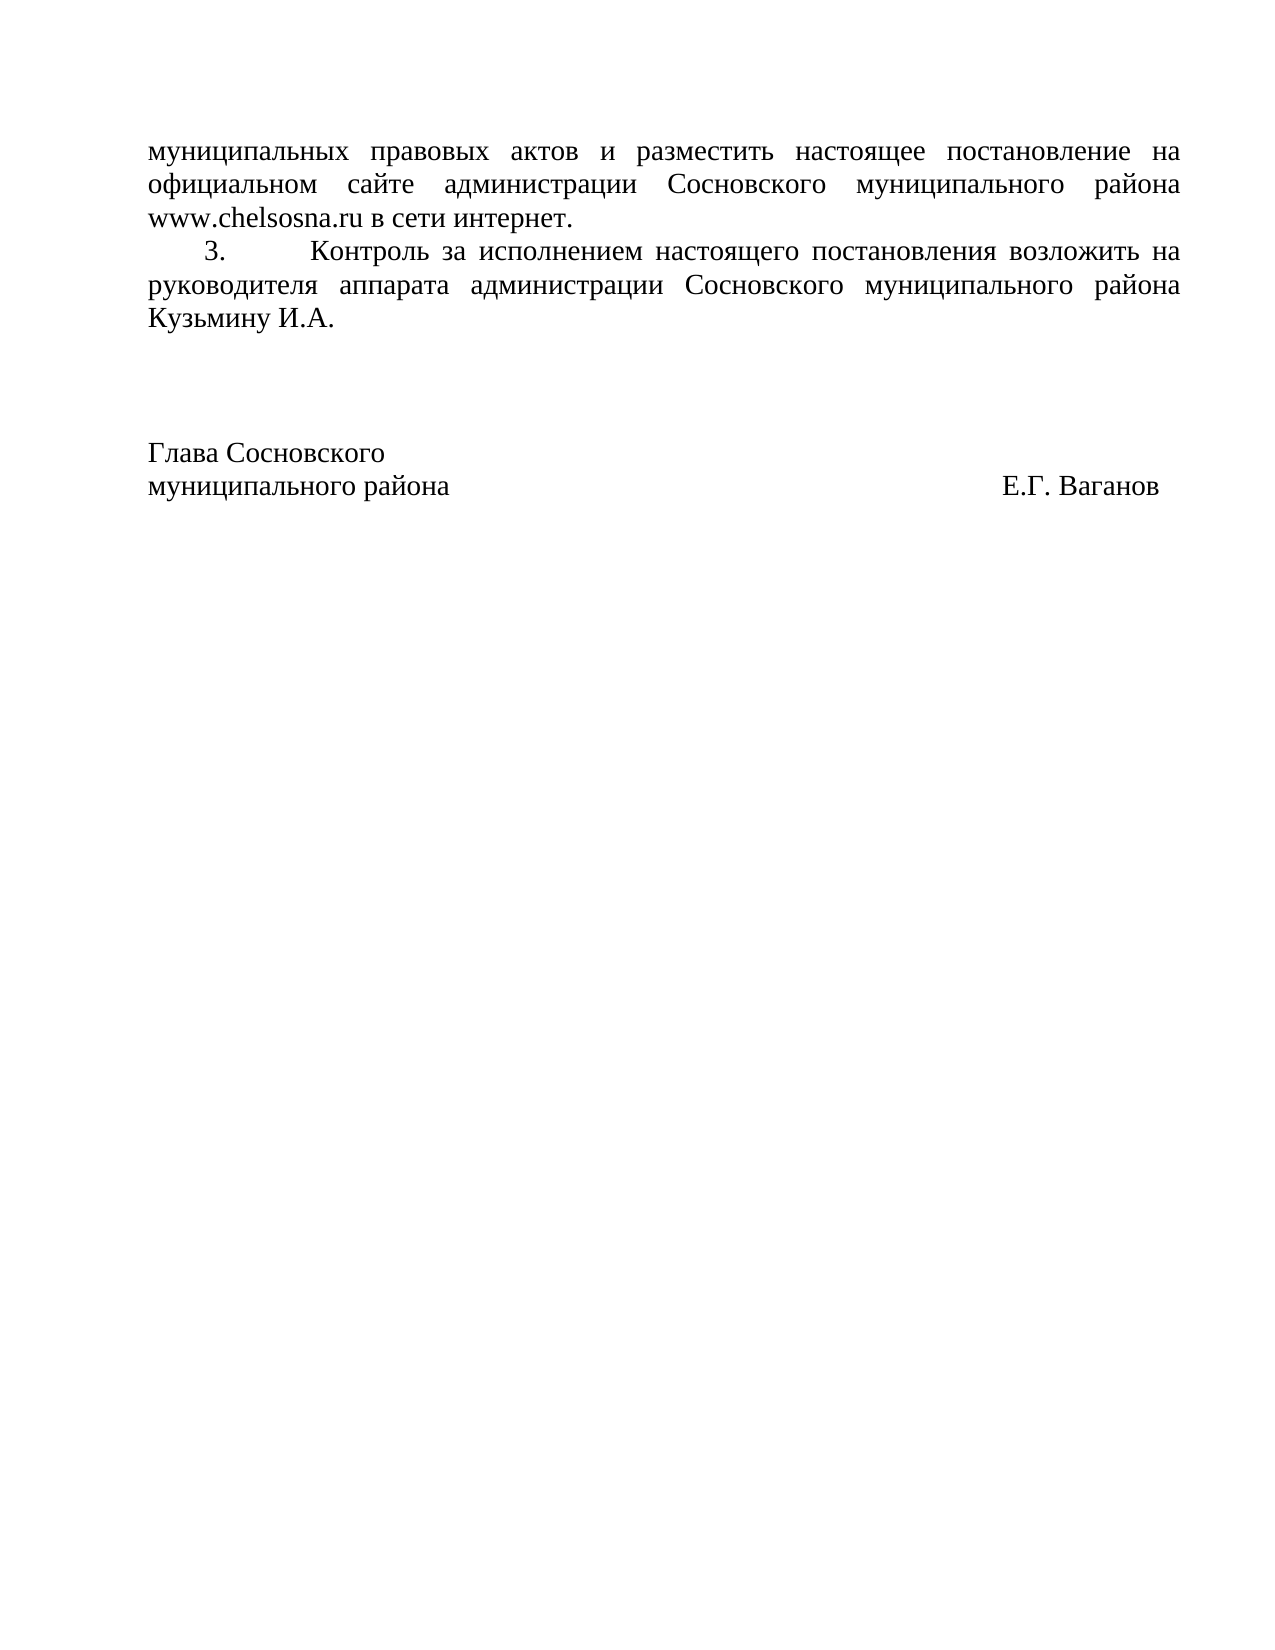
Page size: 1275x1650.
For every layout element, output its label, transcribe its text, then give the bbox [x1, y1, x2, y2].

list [148, 133, 1181, 233]
list Контроль за исполнением настоящего постановления возложить на руководителя аппарата администрации Сосновского муниципального района Кузьмину И.А. [148, 233, 1181, 334]
text Глава Сосновского [148, 435, 1181, 468]
text муниципального района Е.Г. Ваганов [148, 468, 1181, 502]
